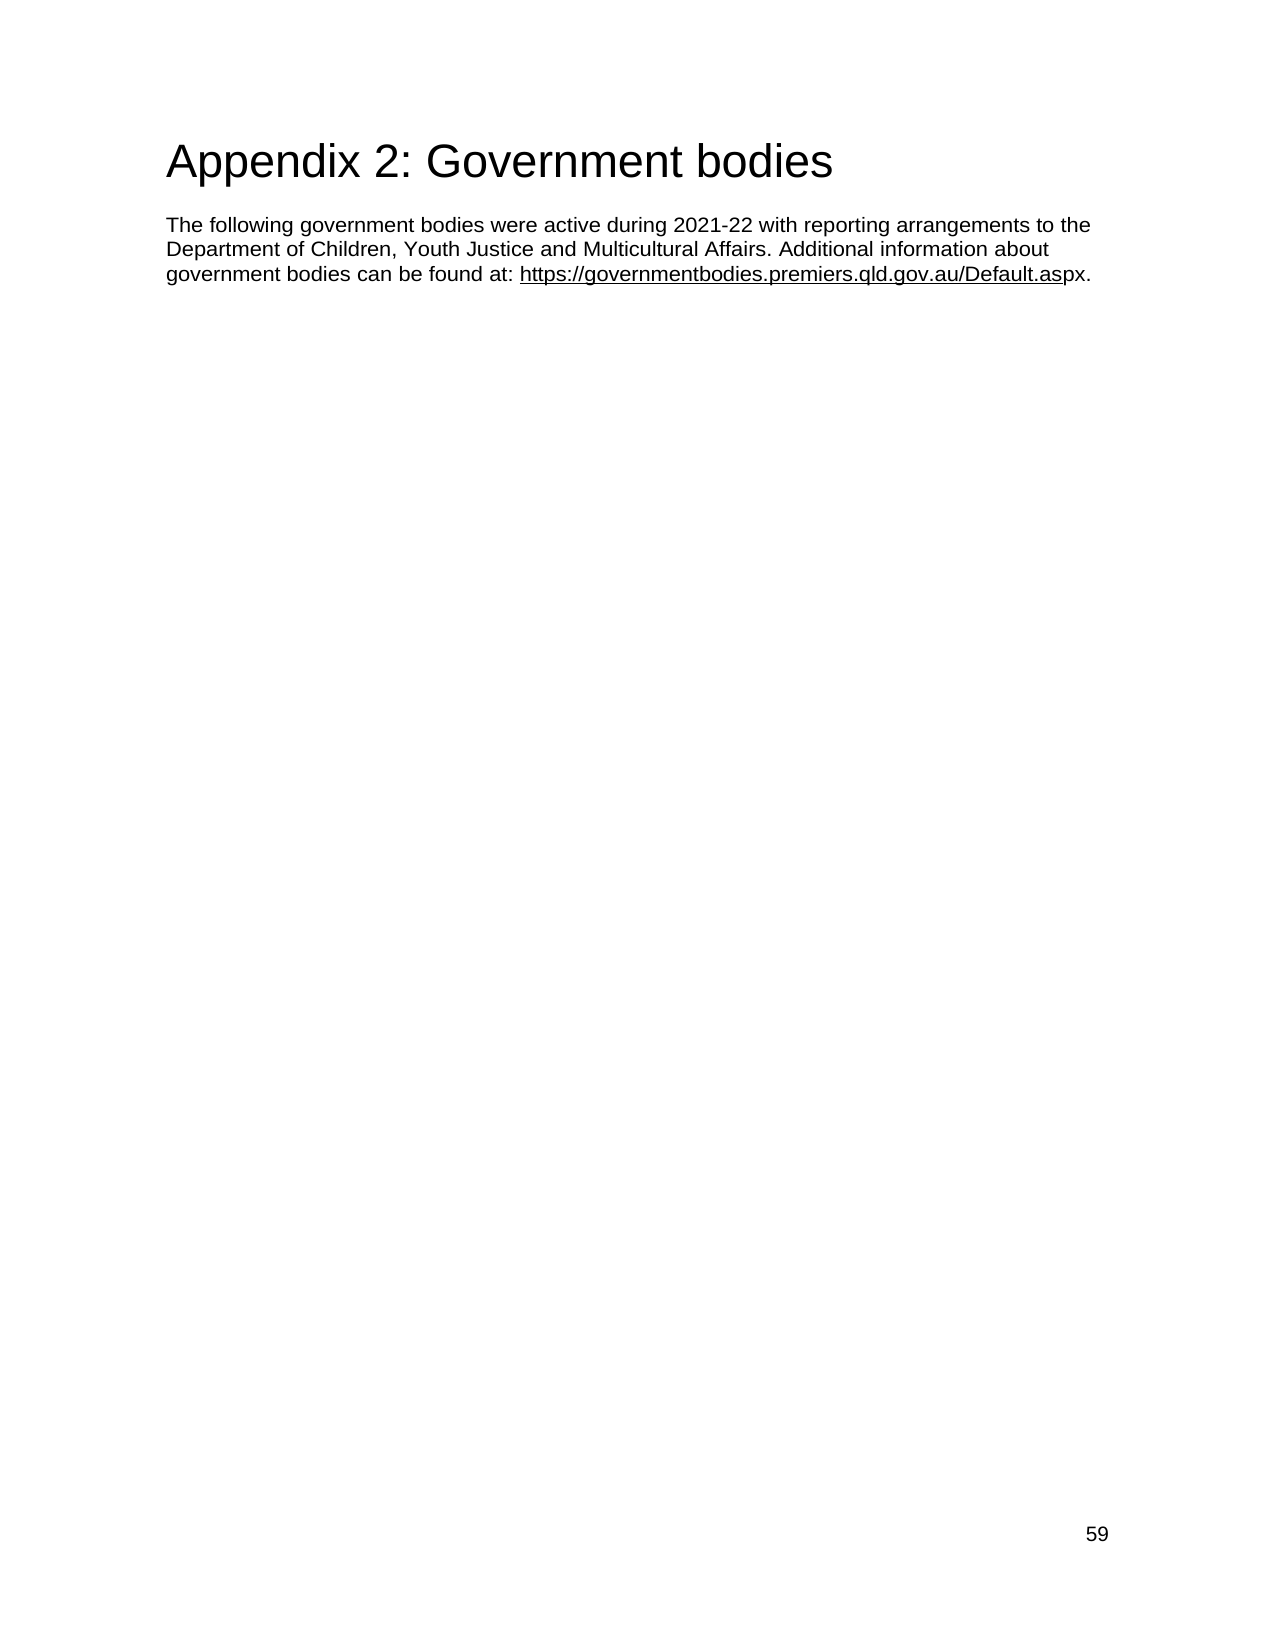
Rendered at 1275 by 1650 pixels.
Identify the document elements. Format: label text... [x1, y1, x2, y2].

subtitle Appendix 2: Government bodies [166, 133, 1121, 187]
text The following government bodies were active during 2021-22 with reporting arrangements to the Department of Children, Youth Justice and Multicultural Affairs. Additional information about government bodies can be found at: https://governmentbodies.premiers.qld.gov.au/Default.aspx. [166, 213, 1101, 286]
